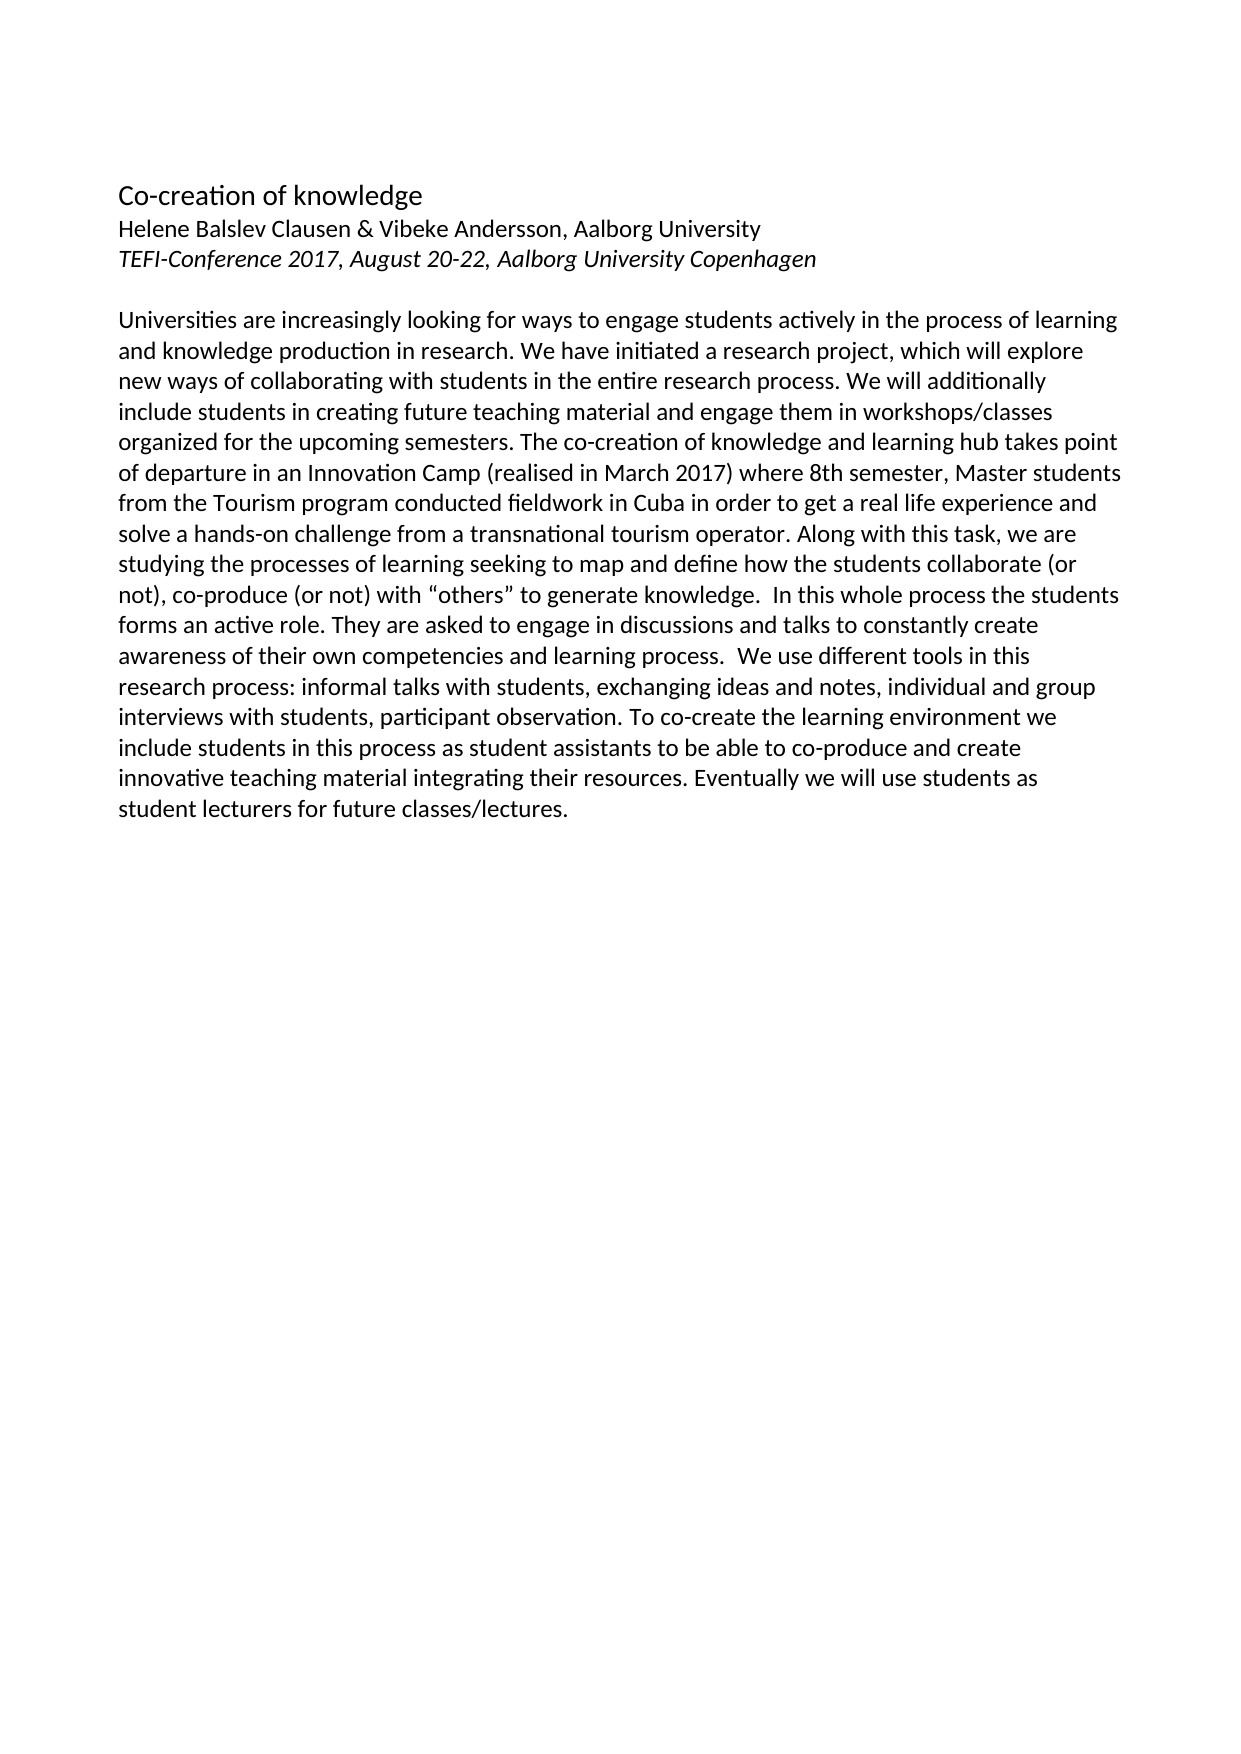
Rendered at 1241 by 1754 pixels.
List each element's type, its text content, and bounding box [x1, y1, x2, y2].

text Helene Balslev Clausen & Vibeke Andersson, Aalborg University [118, 213, 1122, 243]
text TEFI-Conference 2017, August 20-22, Aalborg University Copenhagen [118, 243, 1122, 274]
text Universities are increasingly looking for ways to engage students actively in the process of learning and knowledge production in research. We have initiated a research project, which will explore new ways of collaborating with students in the entire research process. We will additionally include students in creating future teaching material and engage them in workshops/classes organized for the upcoming semesters. The co-creation of knowledge and learning hub takes point of departure in an Innovation Camp (realised in March 2017) where 8th semester, Master students from the Tourism program conducted fieldwork in Cuba in order to get a real life experience and solve a hands-on challenge from a transnational tourism operator. Along with this task, we are studying the processes of learning seeking to map and define how the students collaborate (or not), co-produce (or not) with “others” to generate knowledge. In this whole process the students forms an active role. They are asked to engage in discussions and talks to constantly create awareness of their own competencies and learning process. We use different tools in this research process: informal talks with students, exchanging ideas and notes, individual and group interviews with students, participant observation. To co-create the learning environment we include students in this process as student assistants to be able to co-produce and create innovative teaching material integrating their resources. Eventually we will use students as student lecturers for future classes/lectures. [118, 304, 1122, 823]
text Co-creation of knowledge [118, 177, 1122, 213]
